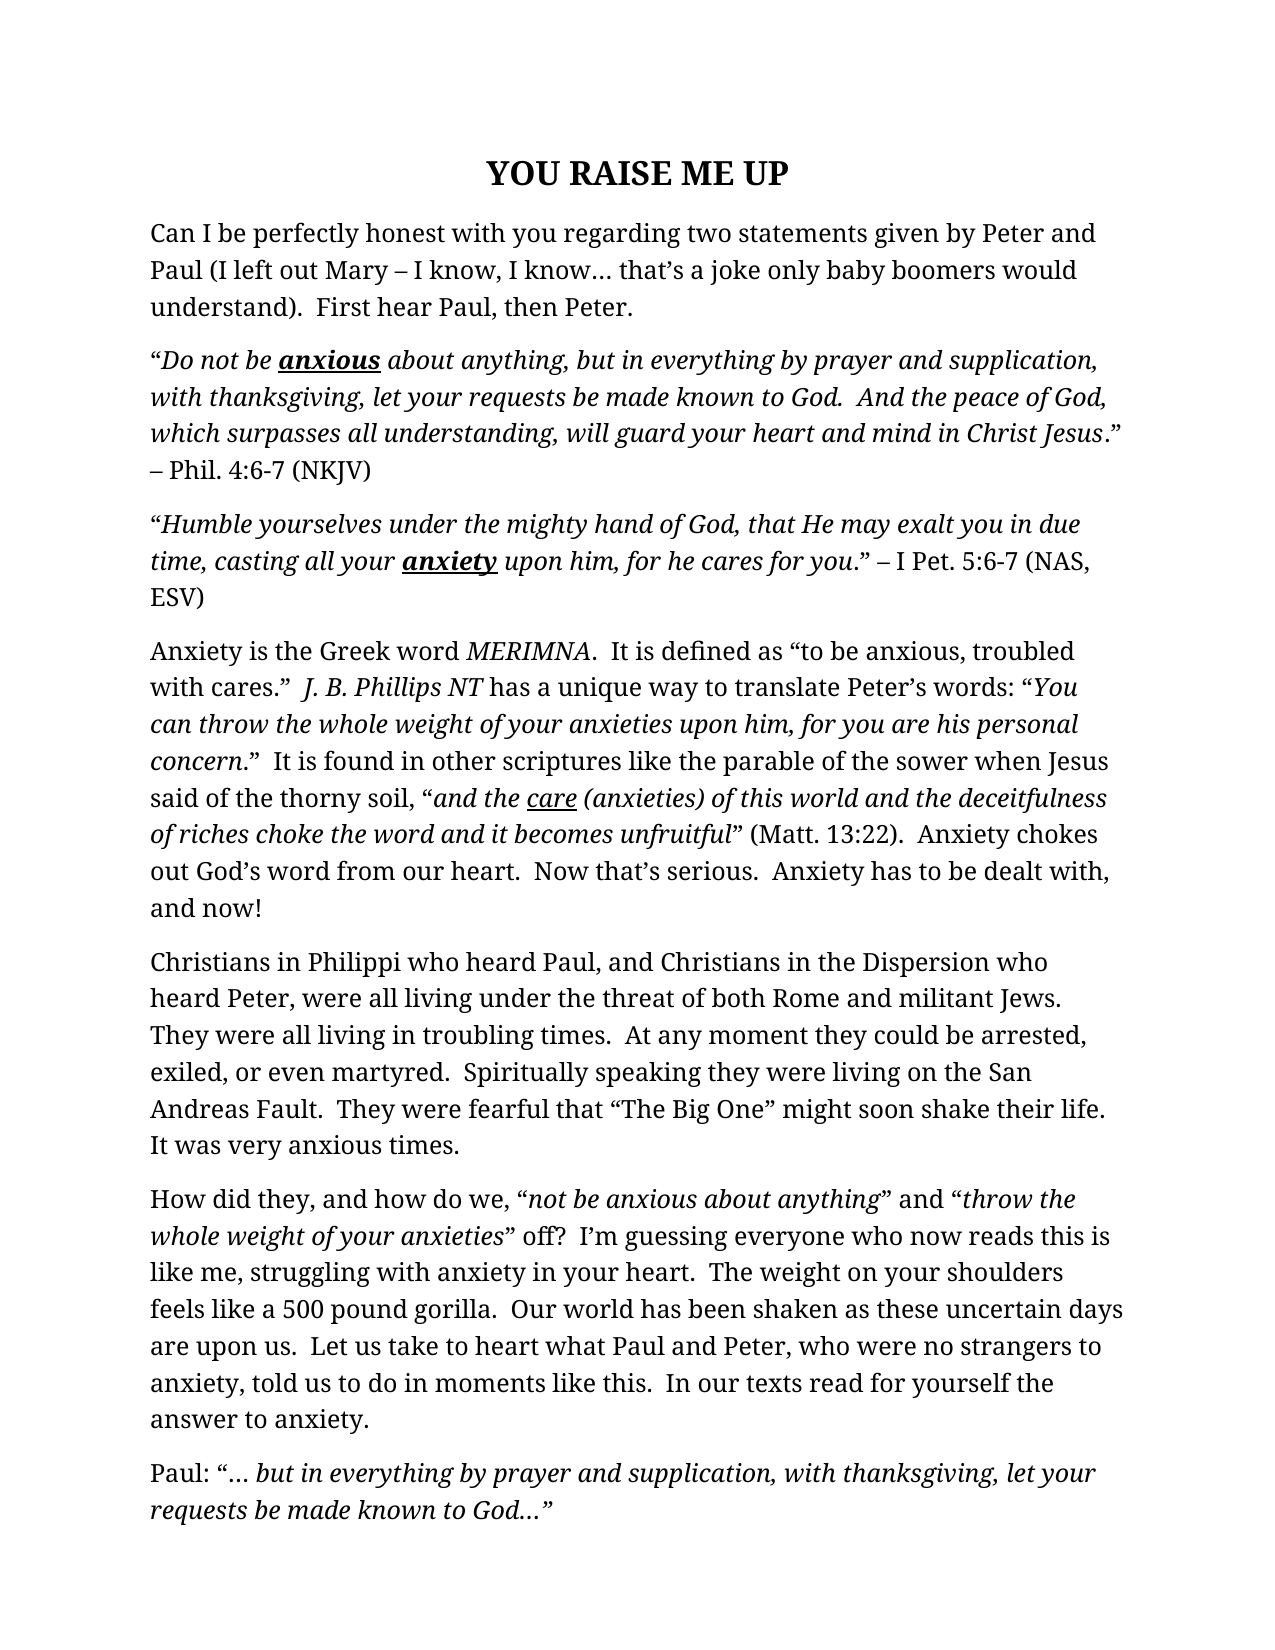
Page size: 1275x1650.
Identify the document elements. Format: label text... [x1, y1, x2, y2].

text Christians in Philippi who heard Paul, and Christians in the Dispersion who heard Peter, were all living under the threat of both Rome and militant Jews. They were all living in troubling times. At any moment they could be arrested, exiled, or even martyred. Spiritually speaking they were living on the San Andreas Fault. They were fearful that “The Big One” might soon shake their life. It was very anxious times. [150, 944, 1125, 1162]
text Paul: “… but in everything by prayer and supplication, with thanksgiving, let your requests be made known to God…” [150, 1456, 1125, 1526]
text How did they, and how do we, “not be anxious about anything” and “throw the whole weight of your anxieties” off? I’m guessing everyone who now reads this is like me, struggling with anxiety in your heart. The weight on your shoulders feels like a 500 pound gorilla. Our world has been shaken as these uncertain days are upon us. Let us take to heart what Paul and Peter, who were no strangers to anxiety, told us to do in moments like this. In our texts read for yourself the answer to anxiety. [150, 1181, 1125, 1436]
text “Do not be anxious about anything, but in everything by prayer and supplication, with thanksgiving, let your requests be made known to God. And the peace of God, which surpasses all understanding, will guard your heart and mind in Christ Jesus.” – Phil. 4:6-7 (NKJV) [150, 343, 1125, 487]
text “Humble yourselves under the mighty hand of God, that He may exalt you in due time, casting all your anxiety upon him, for he cares for you.” – I Pet. 5:6-7 (NAS, ESV) [150, 506, 1125, 614]
text Anxiety is the Greek word MERIMNA. It is defined as “to be anxious, troubled with cares.” J. B. Phillips NT has a unique way to translate Peter’s words: “You can throw the whole weight of your anxieties upon him, for you are his personal concern.” It is found in other scriptures like the parable of the sower when Jesus said of the thorny soil, “and the care (anxieties) of this world and the deceitfulness of riches choke the word and it becomes unfruitful” (Matt. 13:22). Anxiety chokes out God’s word from our heart. Now that’s serious. Anxiety has to be dealt with, and now! [150, 633, 1125, 925]
text Can I be perfectly honest with you regarding two statements given by Peter and Paul (I left out Mary – I know, I know… that’s a joke only baby boomers would understand). First hear Paul, then Peter. [150, 216, 1125, 323]
text YOU RAISE ME UP [150, 150, 1125, 195]
